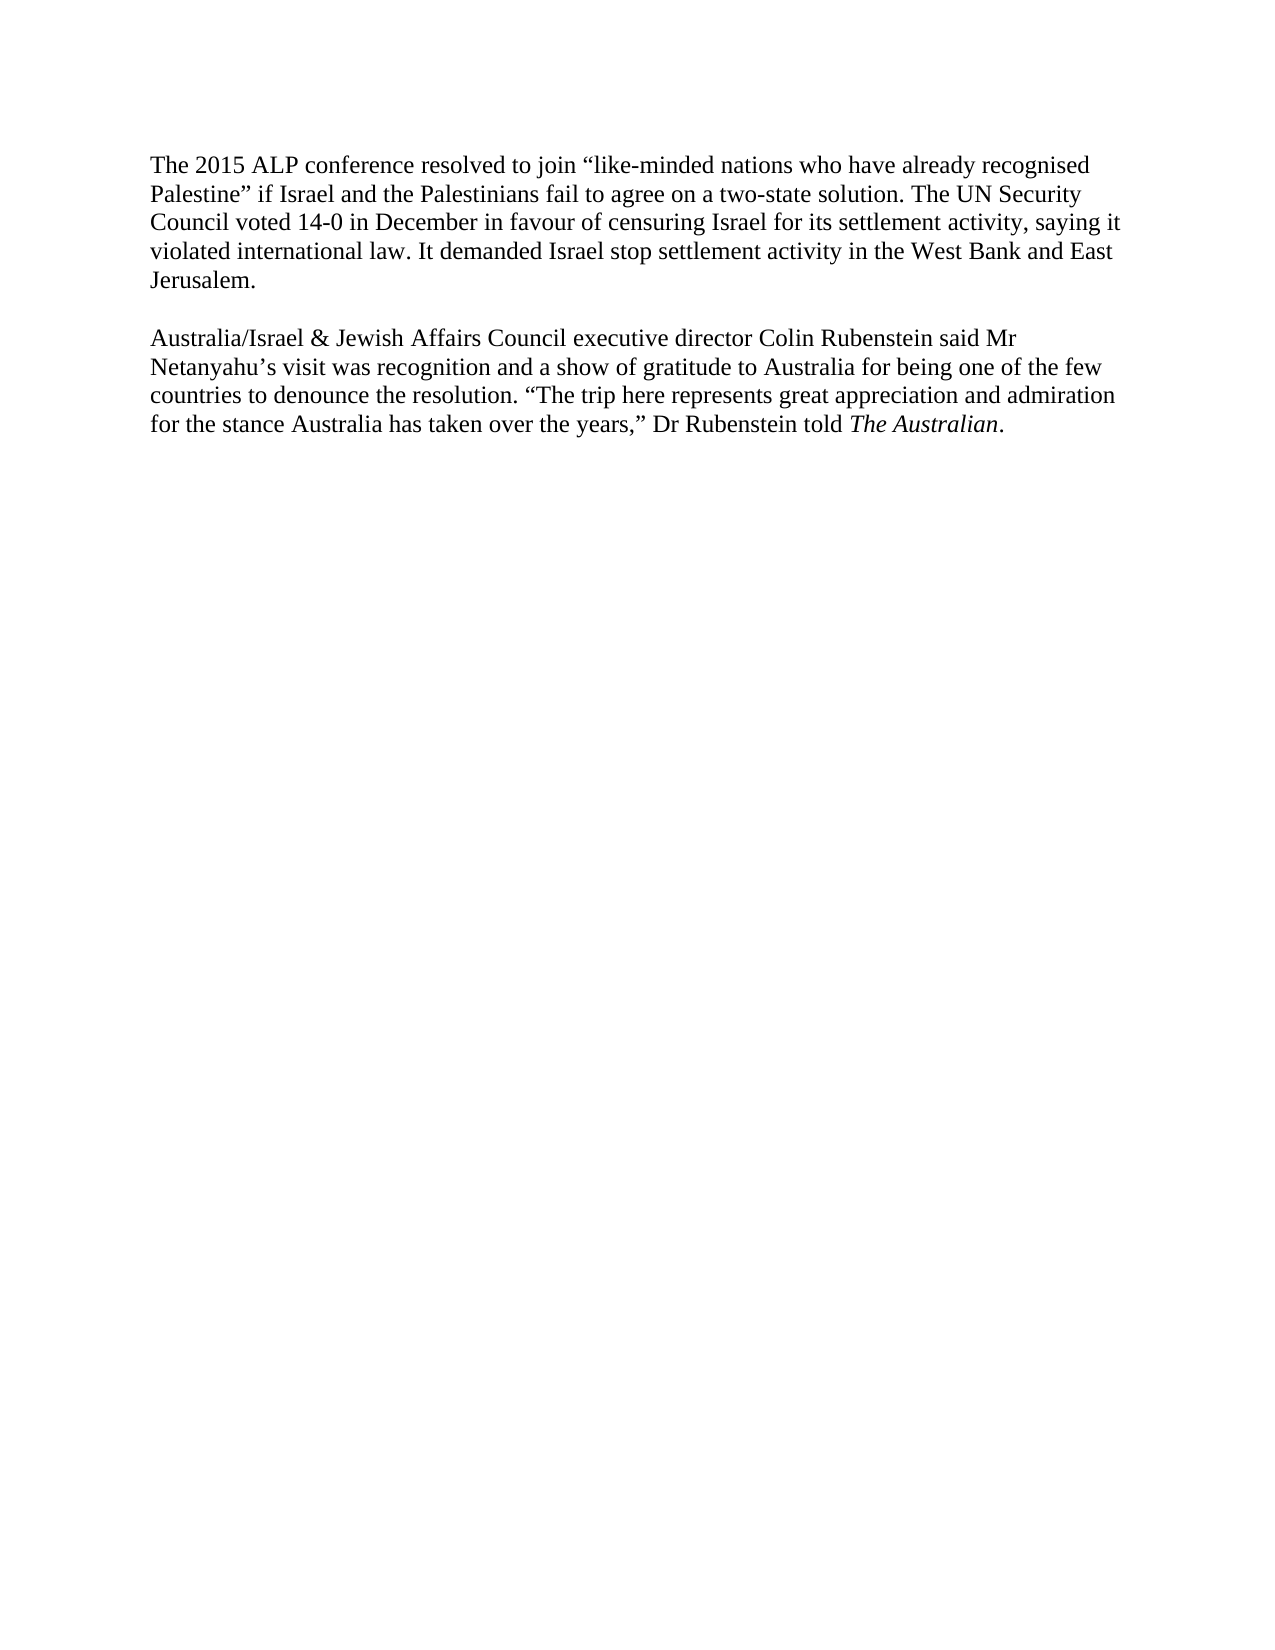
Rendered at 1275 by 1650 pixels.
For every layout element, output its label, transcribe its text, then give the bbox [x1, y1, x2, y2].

text Australia/Israel & Jewish Affairs Council executive director Colin Rubenstein said Mr Netanyahu’s visit was recognition and a show of gratitude to Australia for being one of the few countries to denounce the resolution. “The trip here represents great appreciation and admiration for the stance Australia has taken over the years,” Dr Rubenstein told The Australian. [150, 323, 1125, 438]
text The 2015 ALP conference resolved to join “like-minded nations who have already recognised Palestine” if Israel and the Palestinians fail to agree on a two-state solution. The UN Security Council voted 14-0 in December in favour of censuring Israel for its settlement activity, saying it violated international law. It demanded Israel stop settlement activity in the West Bank and East Jerusalem. [150, 150, 1125, 294]
